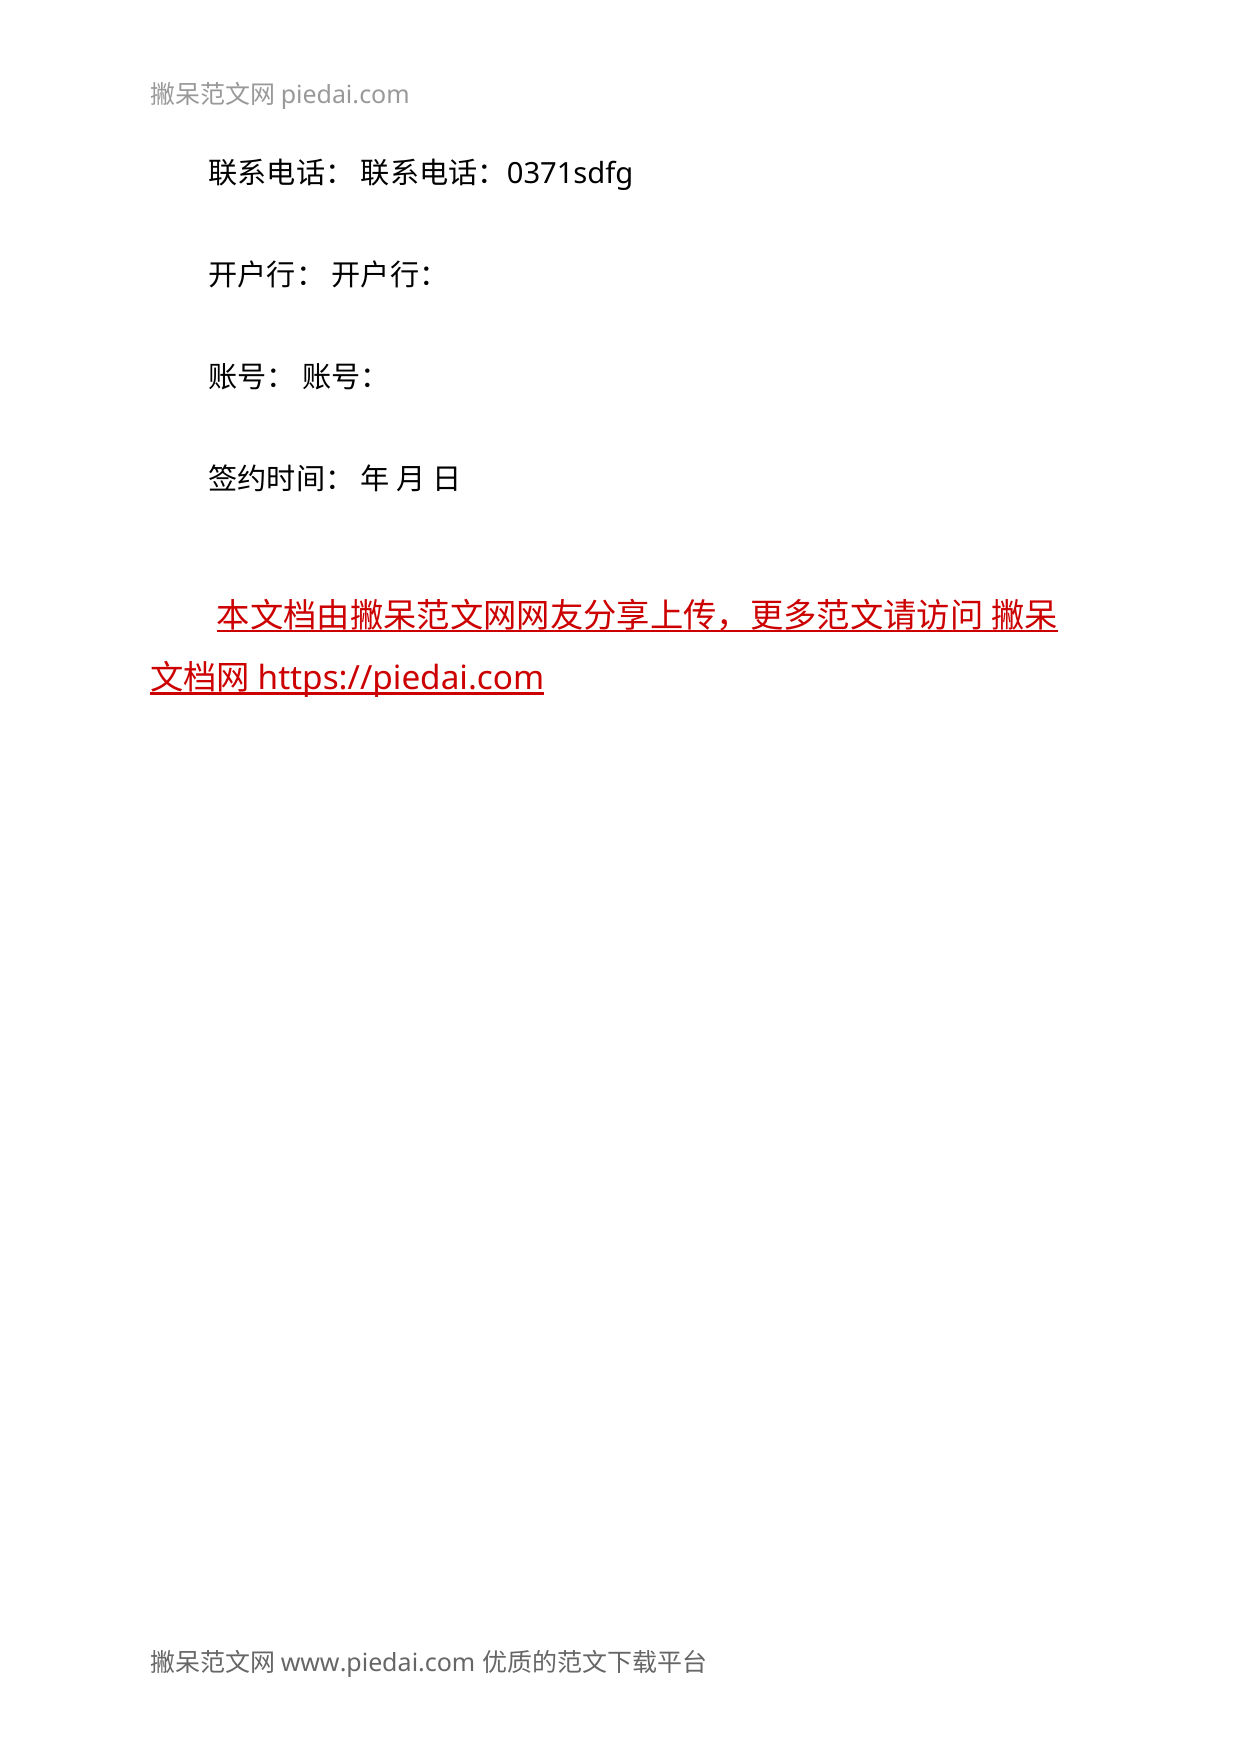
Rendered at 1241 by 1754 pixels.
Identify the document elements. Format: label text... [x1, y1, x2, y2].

text 签约时间： 年 月 日 [150, 456, 1090, 498]
text 本文档由撇呆范文网网友分享上传，更多范文请访问 撇呆文档网 https://piedai.com [150, 588, 1090, 699]
text 开户行： 开户行： [150, 252, 1090, 294]
text 账号： 账号： [150, 354, 1090, 396]
text 联系电话： 联系电话：0371sdfg [150, 150, 1090, 192]
